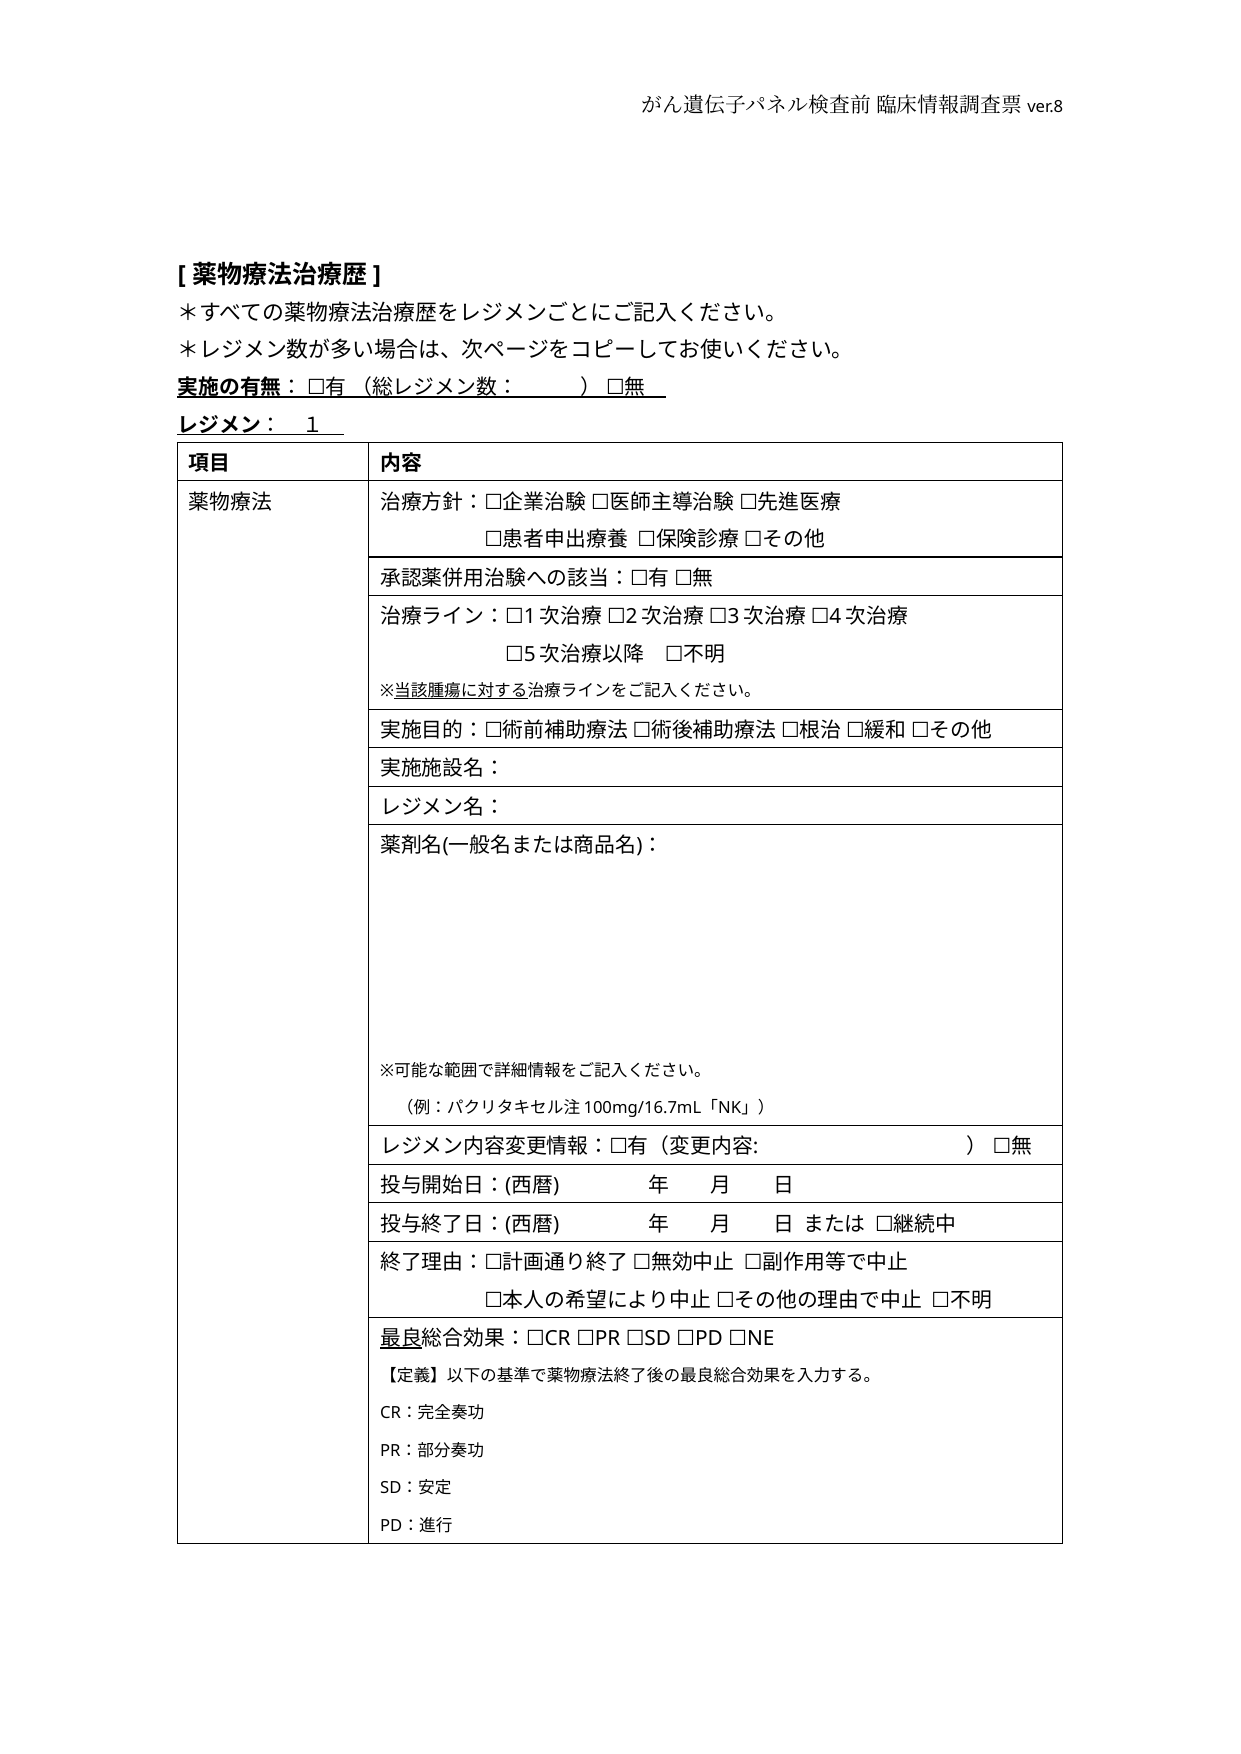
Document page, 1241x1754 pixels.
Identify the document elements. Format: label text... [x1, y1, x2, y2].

table_header 内容 [369, 443, 1062, 480]
text 実施の有無： 有 （総レジメン数： ） 無 [177, 367, 1063, 404]
table_header 項目 [178, 443, 368, 480]
table_cell 薬剤名(一般名または商品名)： ※可能な範囲で詳細情報をご記入ください。 （例：パクリタキセル注100mg/16.7mL「NK」） [369, 825, 1062, 1125]
table_cell 治療ライン：1次治療 2次治療 3次治療 4次治療 5次治療以降 不明 ※当該腫瘍に対する治療ラインをご記入ください。 [369, 596, 1062, 708]
table_cell 実施目的：術前補助療法 術後補助療法 根治 緩和 その他 [369, 710, 1062, 747]
text ＊すべての薬物療法治療歴をレジメンごとにご記入ください。 [177, 292, 1063, 329]
table_cell 治療方針：企業治験 医師主導治験 先進医療 患者申出療養 保険診療 その他 [369, 481, 1062, 556]
text レジメン： １ [177, 404, 1063, 442]
text ＊レジメン数が多い場合は、次ページをコピーしてお使いください。 [177, 329, 1063, 367]
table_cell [369, 1318, 1062, 1543]
table_cell 薬物療法 [178, 481, 368, 1543]
table_cell レジメン内容変更情報：有（変更内容: ） 無 [369, 1126, 1062, 1164]
table_cell 承認薬併用治験への該当：有 無 [369, 558, 1062, 595]
table_cell 実施施設名： [369, 748, 1062, 786]
table_cell 投与開始日：(西暦) 年 月 日 [369, 1165, 1062, 1202]
table_cell レジメン名： [369, 787, 1062, 824]
table_cell 投与終了日：(西暦) 年 月 日 または 継続中 [369, 1203, 1062, 1241]
text [ 薬物療法治療歴 ] [177, 254, 1063, 292]
table_cell 終了理由：計画通り終了 無効中止 副作用等で中止 本人の希望により中止 その他の理由で中止 不明 [369, 1242, 1062, 1317]
